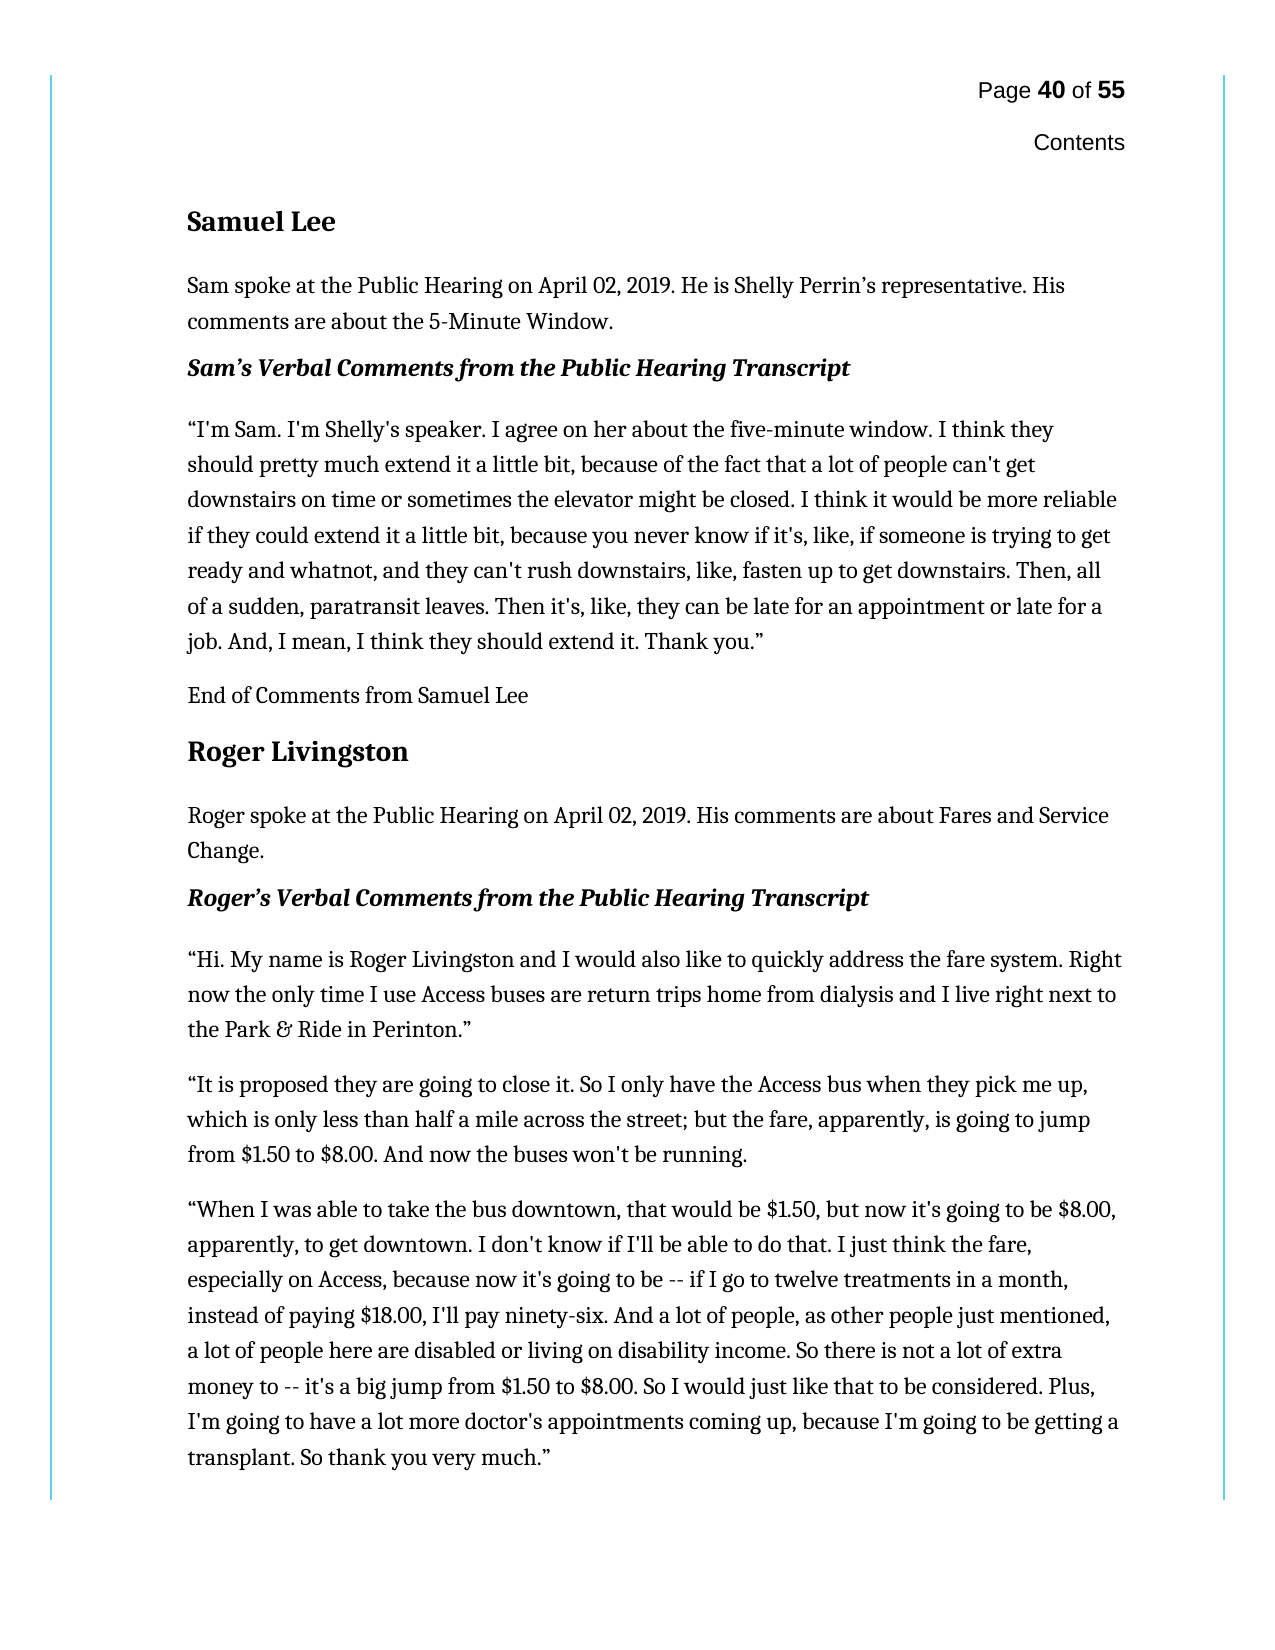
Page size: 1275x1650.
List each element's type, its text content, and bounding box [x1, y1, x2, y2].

subtitle Samuel Lee [187, 205, 1125, 238]
subtitle Roger’s Verbal Comments from the Public Hearing Transcript [187, 884, 1125, 912]
text Sam spoke at the Public Hearing on April 02, 2019. He is Shelly Perrin’s representative. His comments are about the 5-Minute Window. [187, 264, 1125, 335]
text “When I was able to take the bus downtown, that would be $1.50, but now it's going to be $8.00, apparently, to get downtown. I don't know if I'll be able to do that. I just think the fare, especially on Access, because now it's going to be -- if I go to twelve treatments in a month, instead of paying $18.00, I'll pay ninety-six. And a lot of people, as other people just mentioned, a lot of people here are disabled or living on disability income. So there is not a lot of extra money to -- it's a big jump from $1.50 to $8.00. So I would just like that to be considered. Plus, I'm going to have a lot more doctor's appointments coming up, because I'm going to be getting a transplant. So thank you very much.” [187, 1188, 1125, 1471]
text “I'm Sam. I'm Shelly's speaker. I agree on her about the five-minute window. I think they should pretty much extend it a little bit, because of the fact that a lot of people can't get downstairs on time or sometimes the elevator might be closed. I think it would be more reliable if they could extend it a little bit, because you never know if it's, like, if someone is trying to get ready and whatnot, and they can't rush downstairs, like, fasten up to get downstairs. Then, all of a sudden, paratransit leaves. Then it's, like, they can be late for an appointment or late for a job. And, I mean, I think they should extend it. Thank you.” [187, 408, 1125, 656]
text “Hi. My name is Roger Livingston and I would also like to quickly address the fare system. Right now the only time I use Access buses are return trips home from dialysis and I live right next to the Park & Ride in Perinton.” [187, 938, 1125, 1044]
text Roger spoke at the Public Hearing on April 02, 2019. His comments are about Fares and Service Change. [187, 794, 1125, 865]
subtitle Sam’s Verbal Comments from the Public Hearing Transcript [187, 354, 1125, 383]
text “It is proposed they are going to close it. So I only have the Access bus when they pick me up, which is only less than half a mile across the street; but the fare, apparently, is going to jump from $1.50 to $8.00. And now the buses won't be running. [187, 1063, 1125, 1169]
text End of Comments from Samuel Lee [187, 674, 1125, 710]
subtitle Roger Livingston [187, 735, 1125, 768]
